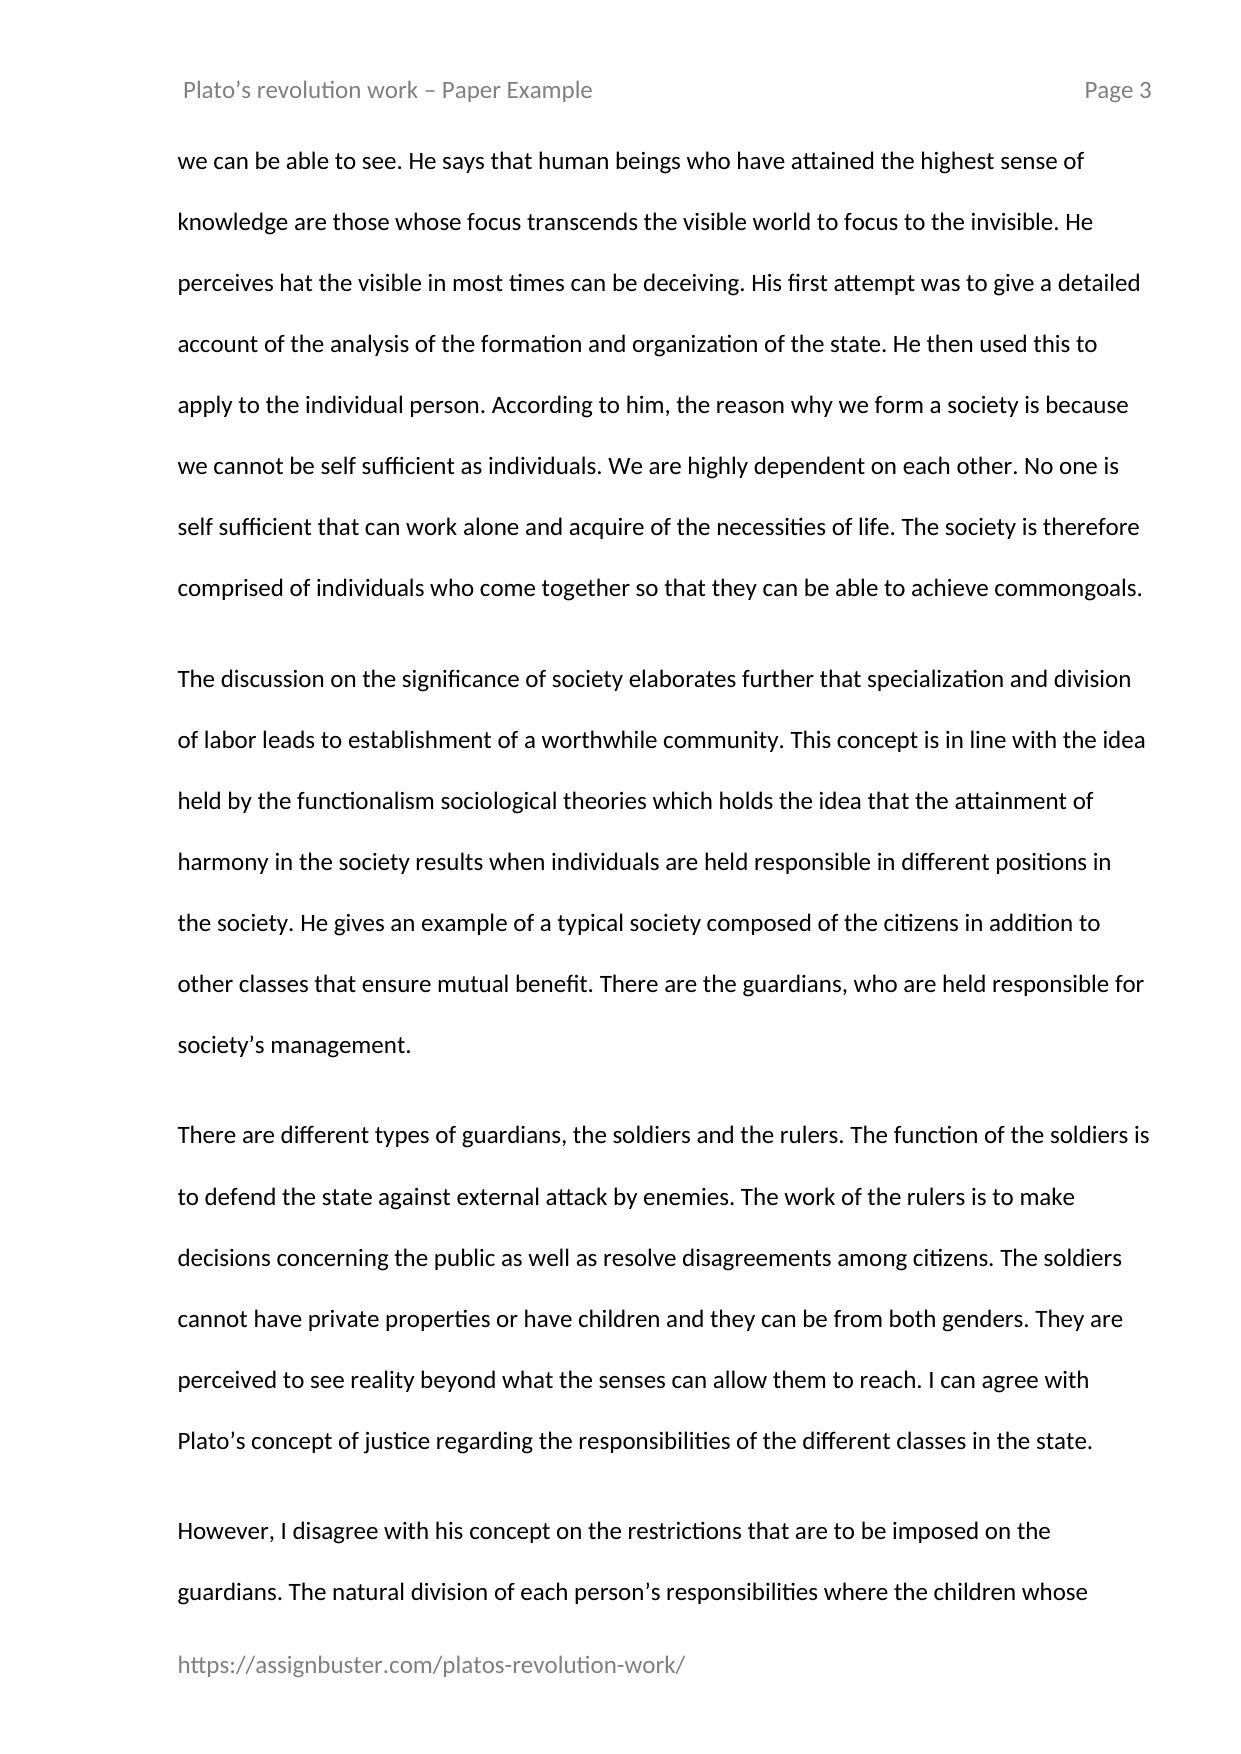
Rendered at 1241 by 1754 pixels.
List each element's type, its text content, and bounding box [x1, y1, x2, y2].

text The discussion on the significance of society elaborates further that specialization and division of labor leads to establishment of a worthwhile community. This concept is in line with the idea held by the functionalism sociological theories which holds the idea that the attainment of harmony in the society results when individuals are held responsible in different positions in the society. He gives an example of a typical society composed of the citizens in addition to other classes that ensure mutual benefit. There are the guardians, who are held responsible for society’s management. [177, 663, 1152, 1059]
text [177, 1515, 1152, 1607]
text There are different types of guardians, the soldiers and the rulers. The function of the soldiers is to defend the state against external attack by enemies. The work of the rulers is to make decisions concerning the public as well as resolve disagreements among citizens. The soldiers cannot have private properties or have children and they can be from both genders. They are perceived to see reality beyond what the senses can allow them to reach. I can agree with Plato’s concept of justice regarding the responsibilities of the different classes in the state. [177, 1119, 1152, 1455]
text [177, 145, 1152, 603]
